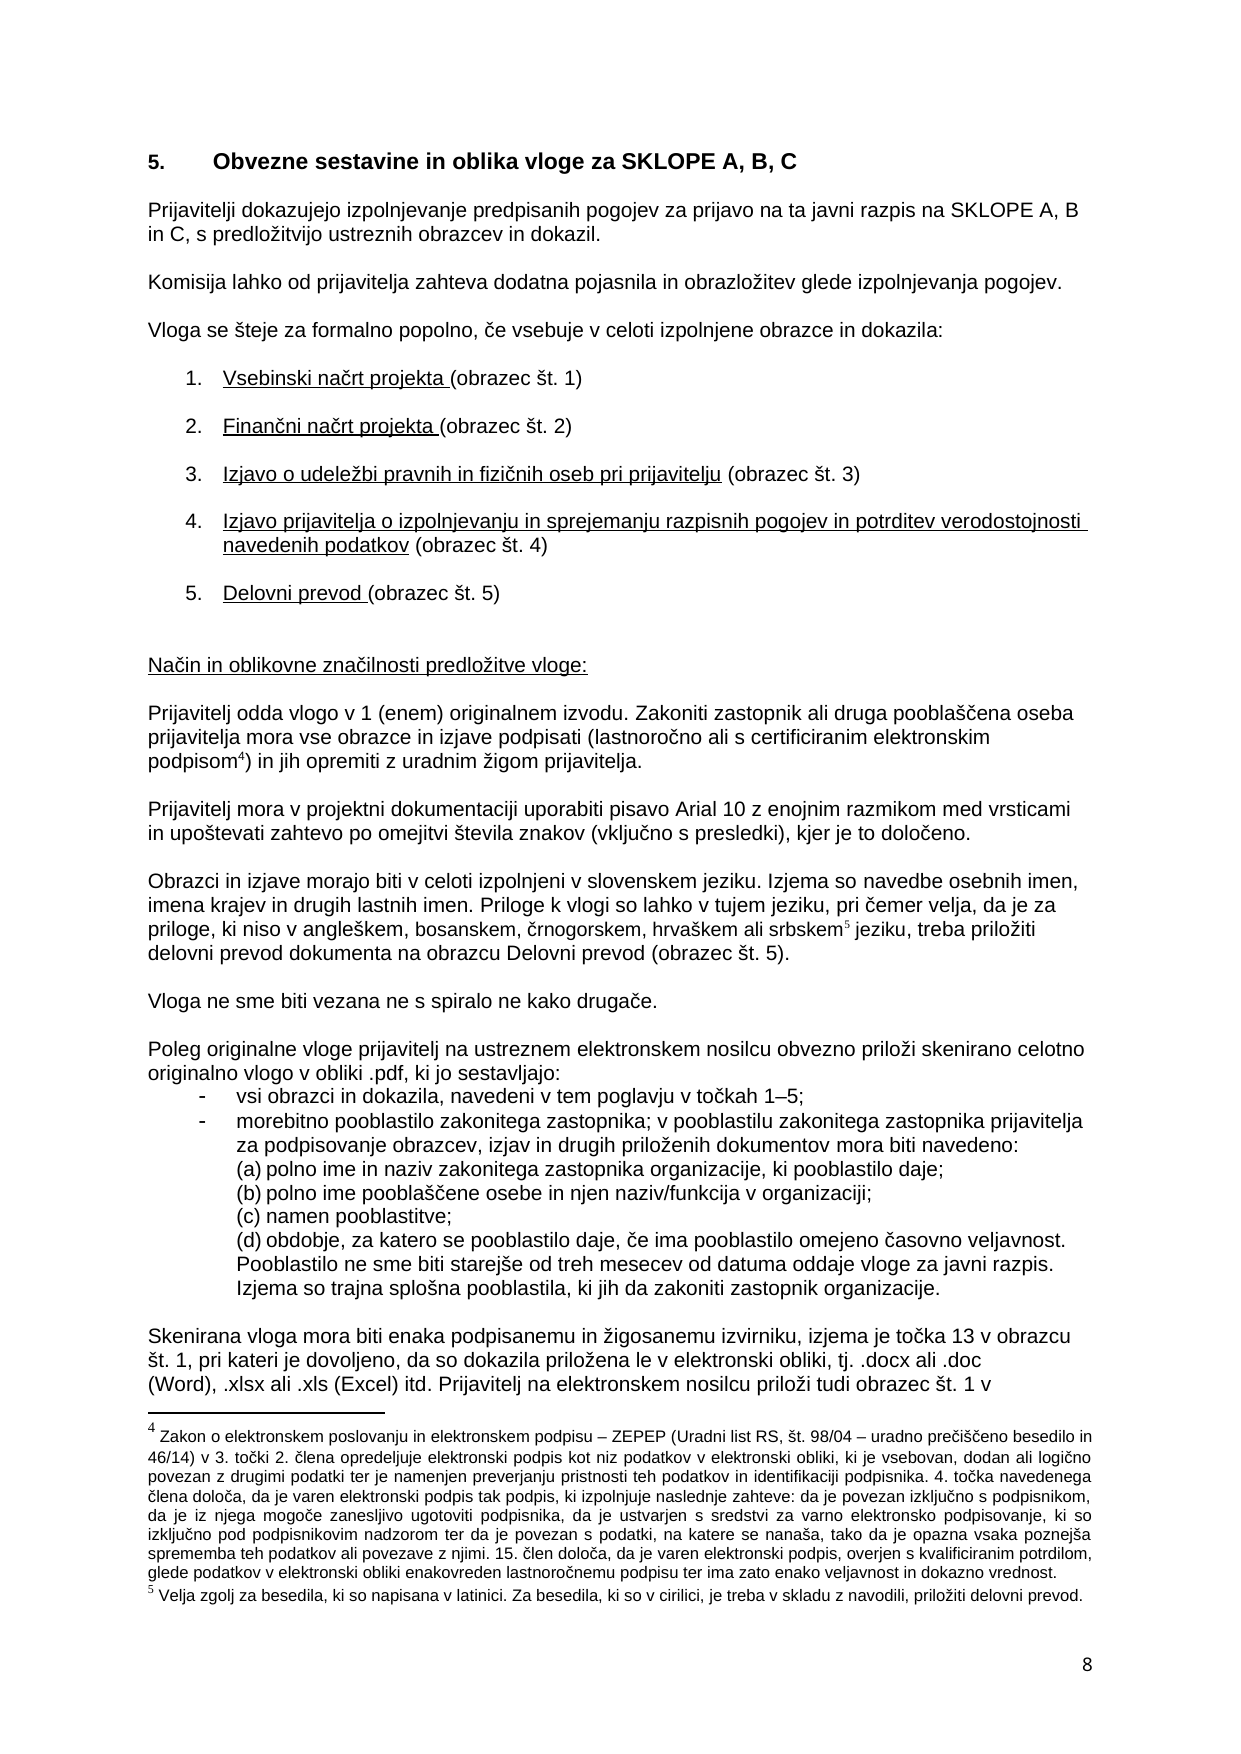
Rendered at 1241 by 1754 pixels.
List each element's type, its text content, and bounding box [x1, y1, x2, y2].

list polno ime in naziv zakonitega zastopnika organizacije, ki pooblastilo daje; [236, 1156, 1093, 1180]
list obdobje, za katero se pooblastilo daje, če ima pooblastilo omejeno časovno veljavnost. [236, 1228, 1093, 1252]
text Prijavitelji dokazujejo izpolnjevanje predpisanih pogojev za prijavo na ta javni razpis na SKLOPE A, B in C, s predložitvijo ustreznih obrazcev in dokazil. [148, 198, 1093, 246]
text Prijavitelj odda vlogo v 1 (enem) originalnem izvodu. Zakoniti zastopnik ali druga pooblaščena oseba prijavitelja mora vse obrazce in izjave podpisati (lastnoročno ali s certificiranim elektronskim podpisom) in jih opremiti z uradnim žigom prijavitelja. [148, 701, 1093, 773]
text Poleg originalne vloge prijavitelj na ustreznem elektronskem nosilcu obvezno priloži skenirano celotno originalno vlogo v obliki .pdf, ki jo sestavljajo: [148, 1036, 1093, 1084]
text Vloga se šteje za formalno popolno, če vsebuje v celoti izpolnjene obrazce in dokazila: [148, 318, 1093, 342]
text Komisija lahko od prijavitelja zahteva dodatna pojasnila in obrazložitev glede izpolnjevanja pogojev. [148, 270, 1093, 294]
list Izjavo o udeležbi pravnih in fizičnih oseb pri prijavitelju (obrazec št. 3) [185, 461, 1093, 485]
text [148, 1324, 1093, 1396]
list Izjavo prijavitelja o izpolnjevanju in sprejemanju razpisnih pogojev in potrditev verodostojnosti navedenih podatkov (obrazec št. 4) [185, 509, 1093, 557]
subtitle Obvezne sestavine in oblika vloge za SKLOPE A, B, C [148, 148, 1093, 174]
list Finančni načrt projekta (obrazec št. 2) [185, 413, 1093, 437]
text Prijavitelj mora v projektni dokumentaciji uporabiti pisavo Arial 10 z enojnim razmikom med vrsticami in upoštevati zahtevo po omejitvi števila znakov (vključno s presledki), kjer je to določeno. [148, 797, 1093, 845]
list morebitno pooblastilo zakonitega zastopnika; v pooblastilu zakonitega zastopnika prijavitelja za podpisovanje obrazcev, izjav in drugih priloženih dokumentov mora biti navedeno: [199, 1108, 1093, 1156]
list Vsebinski načrt projekta (obrazec št. 1) [185, 366, 1093, 389]
text Vloga ne sme biti vezana ne s spiralo ne kako drugače. [148, 988, 1093, 1012]
list Delovni prevod (obrazec št. 5) [185, 581, 1093, 605]
text Obrazci in izjave morajo biti v celoti izpolnjeni v slovenskem jeziku. Izjema so navedbe osebnih imen, imena krajev in drugih lastnih imen. Priloge k vlogi so lahko v tujem jeziku, pri čemer velja, da je za priloge, ki niso v angleškem, bosanskem, črnogorskem, hrvaškem ali srbskem jeziku, treba priložiti delovni prevod dokumenta na obrazcu Delovni prevod (obrazec št. 5). [148, 869, 1093, 964]
text Pooblastilo ne sme biti starejše od treh mesecev od datuma oddaje vloge za javni razpis. Izjema so trajna splošna pooblastila, ki jih da zakoniti zastopnik organizacije. [236, 1252, 1093, 1300]
text Način in oblikovne značilnosti predložitve vloge: [148, 653, 1093, 677]
list polno ime pooblaščene osebe in njen naziv/funkcija v organizaciji; [236, 1180, 1093, 1204]
list namen pooblastitve; [236, 1204, 1093, 1228]
list vsi obrazci in dokazila, navedeni v tem poglavju v točkah 1–5; [199, 1084, 1093, 1108]
